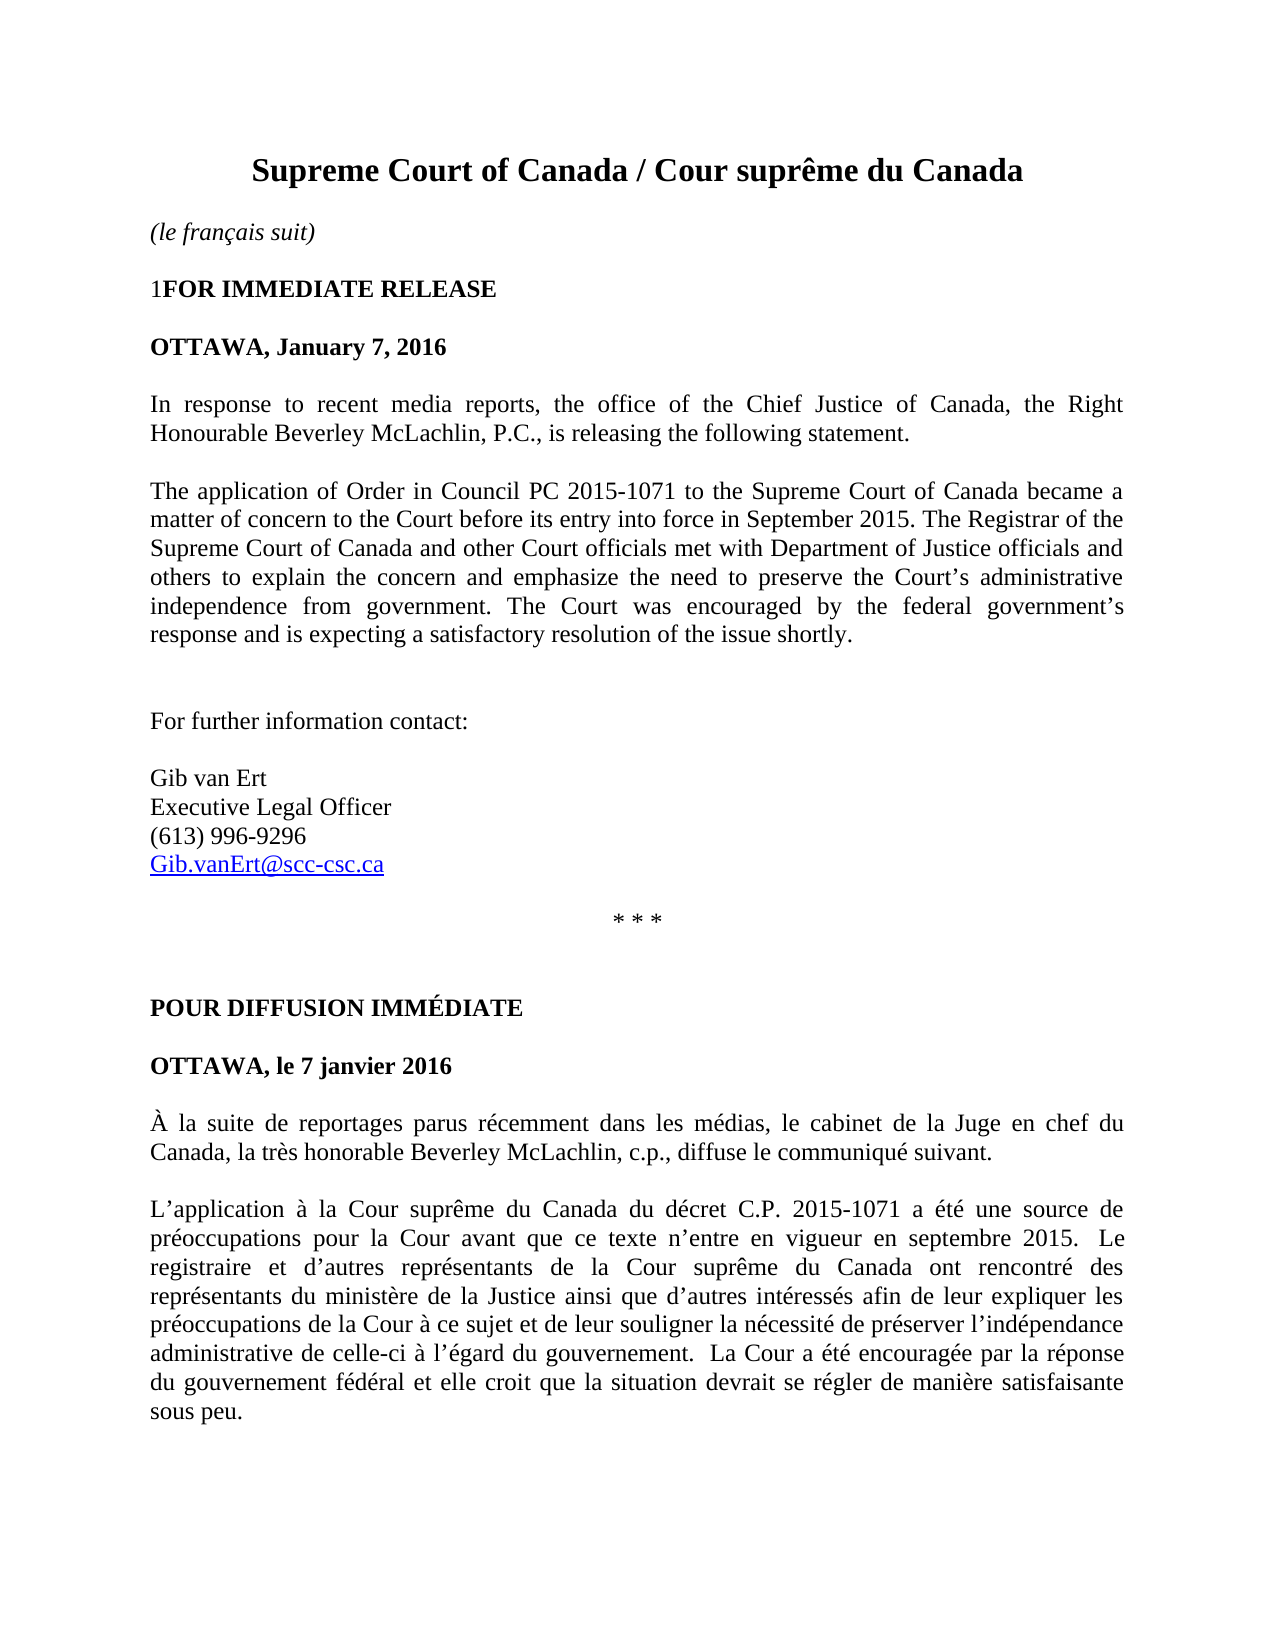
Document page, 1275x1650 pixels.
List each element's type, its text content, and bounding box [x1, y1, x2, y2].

text À la suite de reportages parus récemment dans les médias, le cabinet de la Juge en chef du Canada, la très honorable Beverley McLachlin, c.p., diffuse le communiqué suivant. [150, 1108, 1125, 1166]
text Gib van Ert [150, 763, 1125, 792]
text The application of Order in Council PC 2015-1071 to the Supreme Court of Canada became a matter of concern to the Court before its entry into force in September 2015. The Registrar of the Supreme Court of Canada and other Court officials met with Department of Justice officials and others to explain the concern and emphasize the need to preserve the Court’s administrative independence from government. The Court was encouraged by the federal government’s response and is expecting a satisfactory resolution of the issue shortly. [150, 476, 1125, 648]
text Supreme Court of Canada / Cour suprême du Canada [150, 150, 1125, 188]
text For further information contact: [150, 706, 1125, 734]
text * * * [150, 907, 1125, 936]
text OTTAWA, January 7, 2016 [150, 332, 1125, 361]
text POUR DIFFUSION IMMÉDIATE [150, 993, 1125, 1022]
text (613) 996-9296 [150, 821, 1125, 849]
text Gib.vanErt@scc-csc.ca [150, 849, 1125, 878]
text Executive Legal Officer [150, 792, 1125, 821]
text (le français suit) [150, 217, 1125, 246]
text OTTAWA, le 7 janvier 2016 [150, 1051, 1125, 1079]
text L’application à la Cour suprême du Canada du décret C.P. 2015-1071 a été une source de préoccupations pour la Cour avant que ce texte n’entre en vigueur en septembre 2015. Le registraire et d’autres représentants de la Cour suprême du Canada ont rencontré des représentants du ministère de la Justice ainsi que d’autres intéressés afin de leur expliquer les préoccupations de la Cour à ce sujet et de leur souligner la nécessité de préserver l’indépendance administrative de celle-ci à l’égard du gouvernement. La Cour a été encouragée par la réponse du gouvernement fédéral et elle croit que la situation devrait se régler de manière satisfaisante sous peu. [150, 1194, 1125, 1424]
text In response to recent media reports, the office of the Chief Justice of Canada, the Right Honourable Beverley McLachlin, P.C., is releasing the following statement. [150, 389, 1125, 447]
text FOR IMMEDIATE RELEASE [150, 274, 1125, 303]
